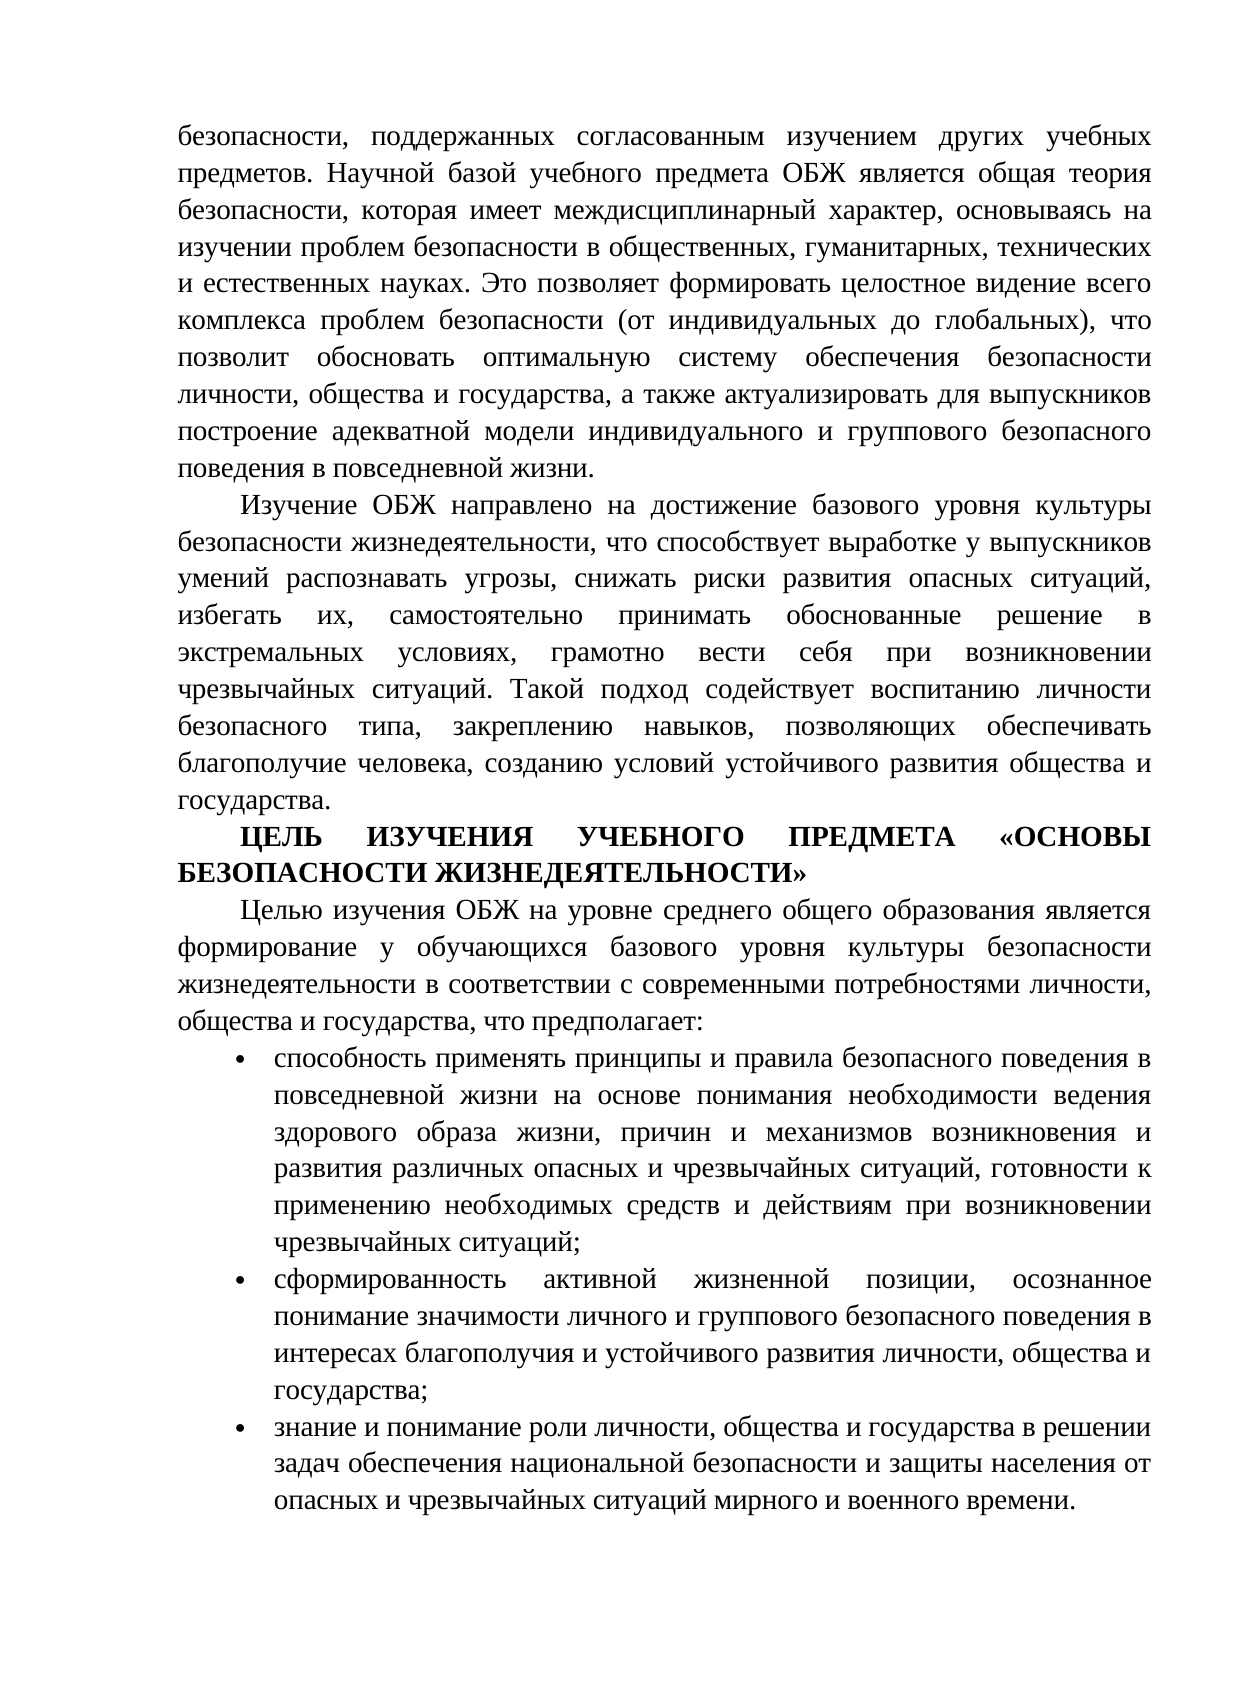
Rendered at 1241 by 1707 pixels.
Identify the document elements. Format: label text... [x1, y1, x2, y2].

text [177, 118, 1152, 483]
list знание и понимание роли личности, общества и государства в решении задач обеспечения национальной безопасности и защиты населения от опасных и чрезвычайных ситуаций мирного и военного времени. [236, 1409, 1152, 1516]
text Целью изучения ОБЖ на уровне среднего общего образования является формирование у обучающихся базового уровня культуры безопасности жизнедеятельности в соответствии с современными потребностями личности, общества и государства, что предполагает: [177, 892, 1152, 1037]
text Изучение ОБЖ направлено на достижение базового уровня культуры безопасности жизнедеятельности, что способствует выработке у выпускников умений распознавать угрозы, снижать риски развития опасных ситуаций, избегать их, самостоятельно принимать обоснованные решение в экстремальных условиях, грамотно вести себя при возникновении чрезвычайных ситуаций. Такой подход содействует воспитанию личности безопасного типа, закреплению навыков, позволяющих обеспечивать благополучие человека, созданию условий устойчивого развития общества и государства. [177, 487, 1152, 815]
text ЦЕЛЬ ИЗУЧЕНИЯ УЧЕБНОГО ПРЕДМЕТА «ОСНОВЫ БЕЗОПАСНОСТИ ЖИЗНЕДЕЯТЕЛЬНОСТИ» [177, 819, 1152, 889]
list сформированность активной жизненной позиции, осознанное понимание значимости личного и группового безопасного поведения в интересах благополучия и устойчивого развития личности, общества и государства; [236, 1261, 1152, 1405]
list способность применять принципы и правила безопасного поведения в повседневной жизни на основе понимания необходимости ведения здорового образа жизни, причин и механизмов возникновения и развития различных опасных и чрезвычайных ситуаций, готовности к применению необходимых средств и действиям при возникновении чрезвычайных ситуаций; [236, 1040, 1152, 1258]
